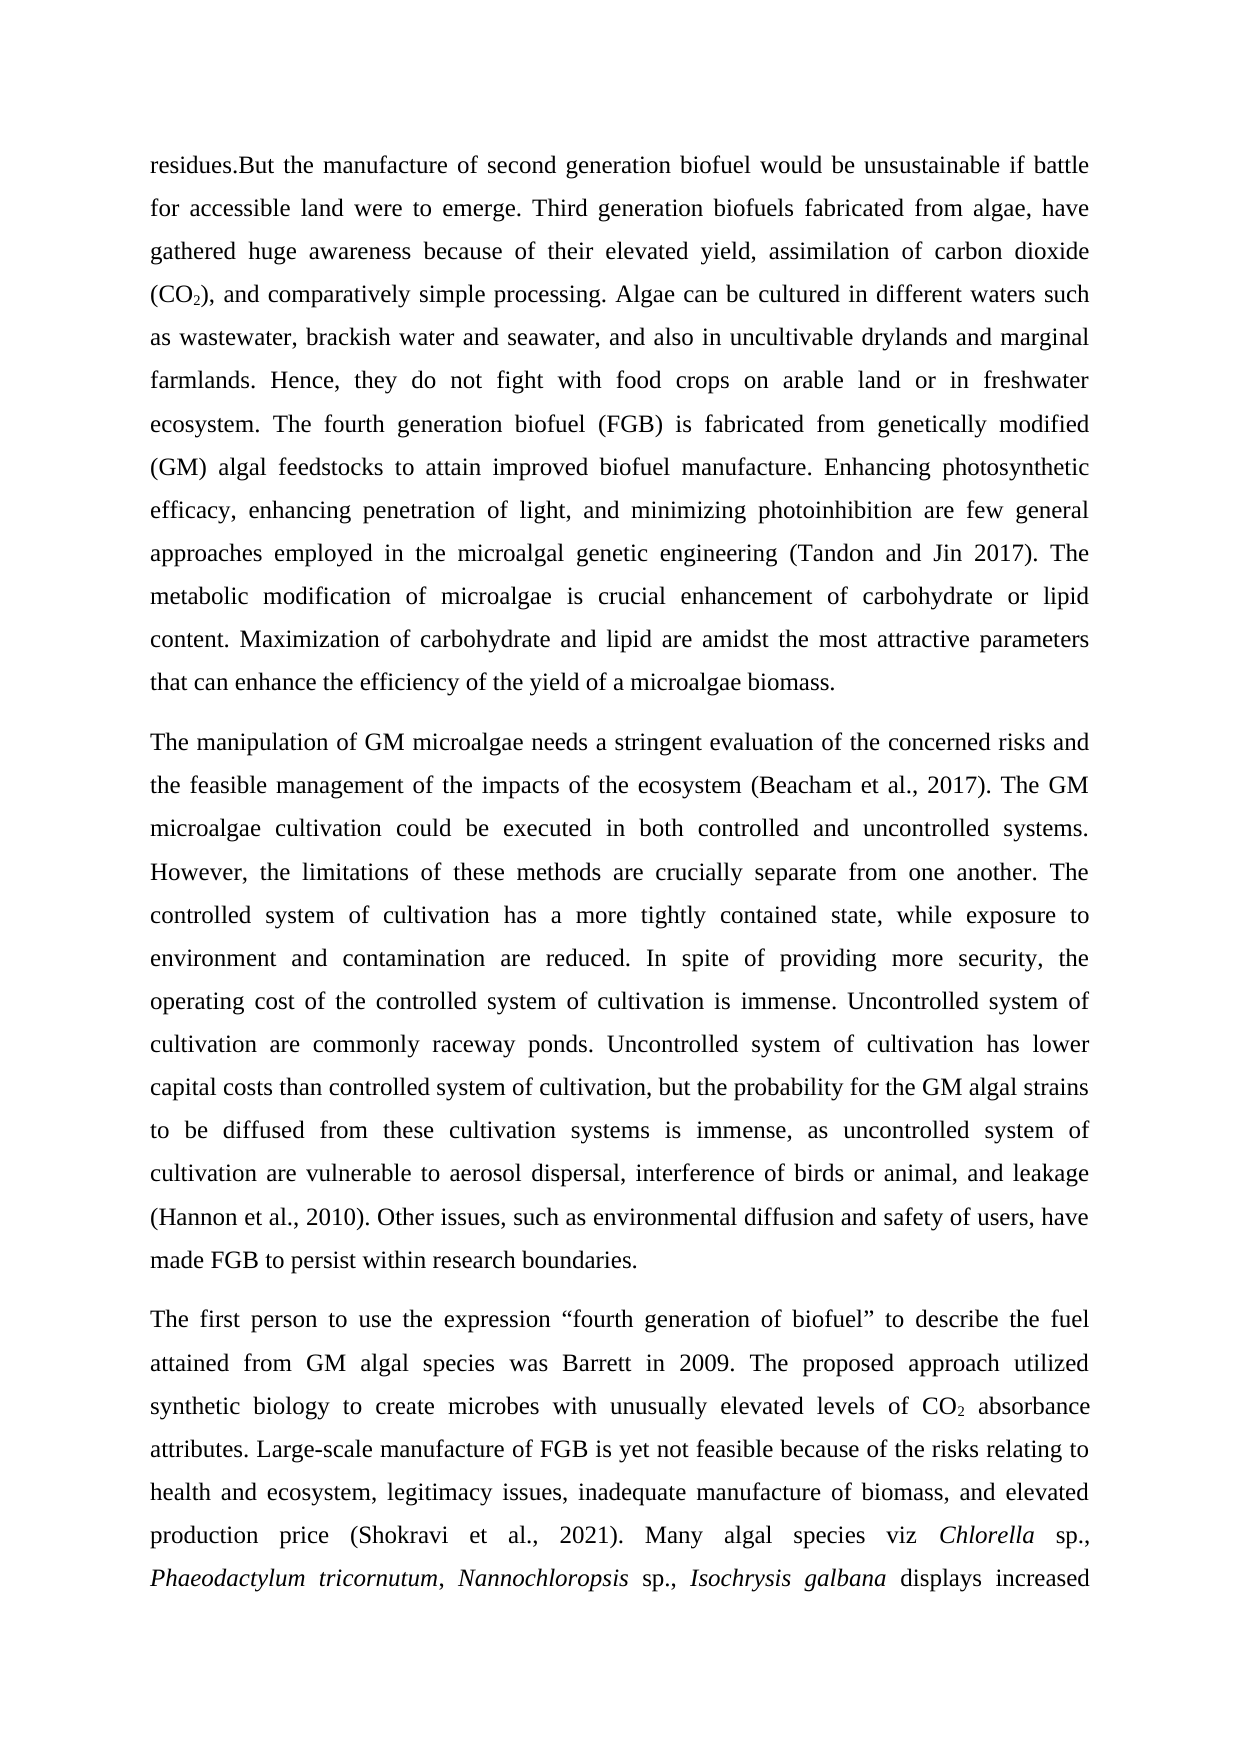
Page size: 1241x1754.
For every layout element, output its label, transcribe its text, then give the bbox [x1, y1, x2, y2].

text The manipulation of GM microalgae needs a stringent evaluation of the concerned risks and the feasible management of the impacts of the ecosystem (Beacham et al., 2017). The GM microalgae cultivation could be executed in both controlled and uncontrolled systems. However, the limitations of these methods are crucially separate from one another. The controlled system of cultivation has a more tightly contained state, while exposure to environment and contamination are reduced. In spite of providing more security, the operating cost of the controlled system of cultivation is immense. Uncontrolled system of cultivation are commonly raceway ponds. Uncontrolled system of cultivation has lower capital costs than controlled system of cultivation, but the probability for the GM algal strains to be diffused from these cultivation systems is immense, as uncontrolled system of cultivation are vulnerable to aerosol dispersal, interference of birds or animal, and leakage (Hannon et al., 2010). Other issues, such as environmental diffusion and safety of users, have made FGB to persist within research boundaries. [150, 727, 1090, 1273]
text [150, 1304, 1090, 1592]
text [150, 150, 1090, 696]
